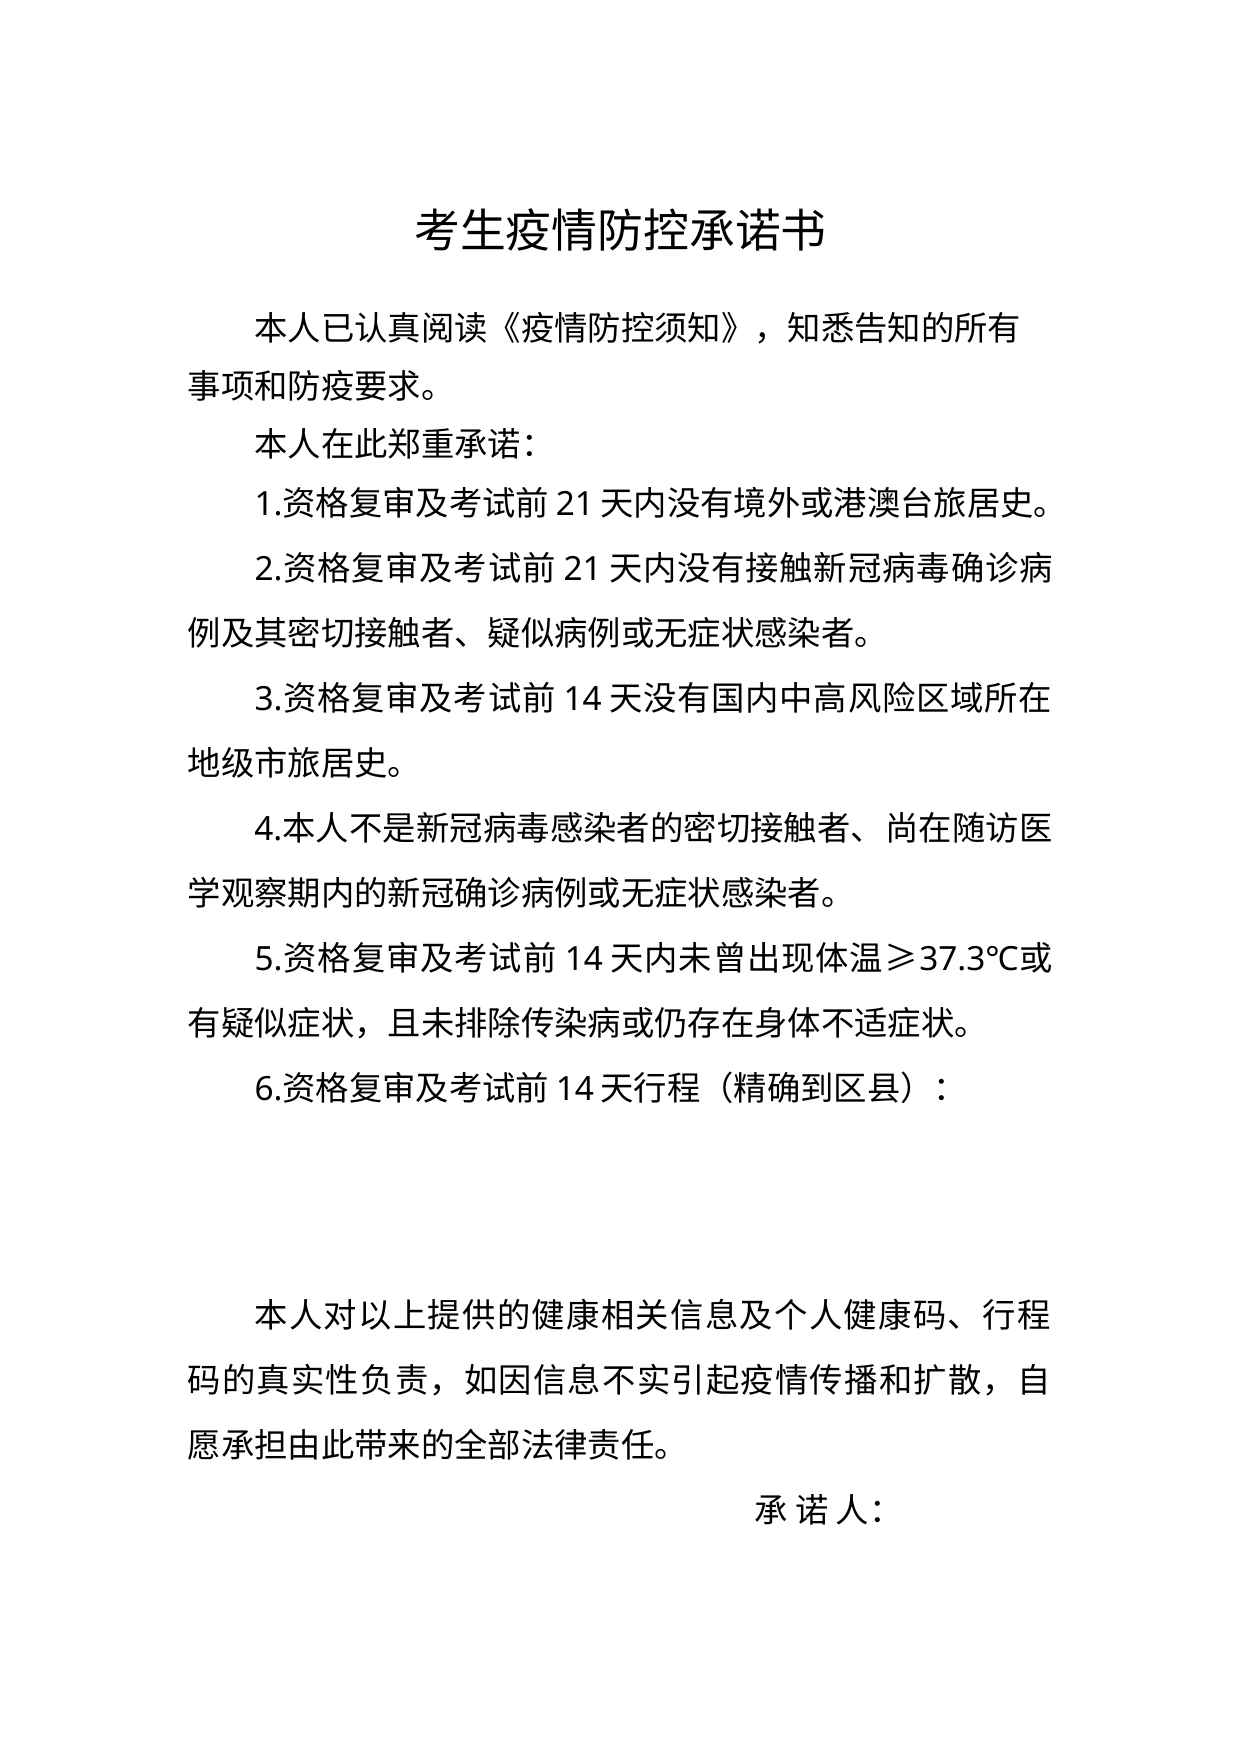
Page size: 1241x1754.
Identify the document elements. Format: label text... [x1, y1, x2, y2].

text 考生疫情防控承诺书 [187, 194, 1053, 261]
text 本人在此郑重承诺： [187, 410, 1053, 468]
text 4.本人不是新冠病毒感染者的密切接触者、尚在随访医学观察期内的新冠确诊病例或无症状感染者。 [187, 793, 1053, 923]
text 6.资格复审及考试前14天行程（精确到区县）： [187, 1053, 1053, 1118]
text 3.资格复审及考试前14天没有国内中高风险区域所在地级市旅居史。 [187, 663, 1053, 793]
text 1.资格复审及考试前21天内没有境外或港澳台旅居史。 [187, 468, 1053, 533]
text 2.资格复审及考试前21天内没有接触新冠病毒确诊病例及其密切接触者、疑似病例或无症状感染者。 [187, 533, 1053, 663]
text 本人已认真阅读《疫情防控须知》，知悉告知的所有事项和防疫要求。 [187, 293, 1053, 410]
text 本人对以上提供的健康相关信息及个人健康码、行程码的真实性负责，如因信息不实引起疫情传播和扩散，自愿承担由此带来的全部法律责任。 [187, 1281, 1053, 1476]
text 承 诺 人： [187, 1476, 1053, 1541]
text 5.资格复审及考试前14天内未曾出现体温≥37.3℃或有疑似症状，且未排除传染病或仍存在身体不适症状。 [187, 923, 1053, 1053]
